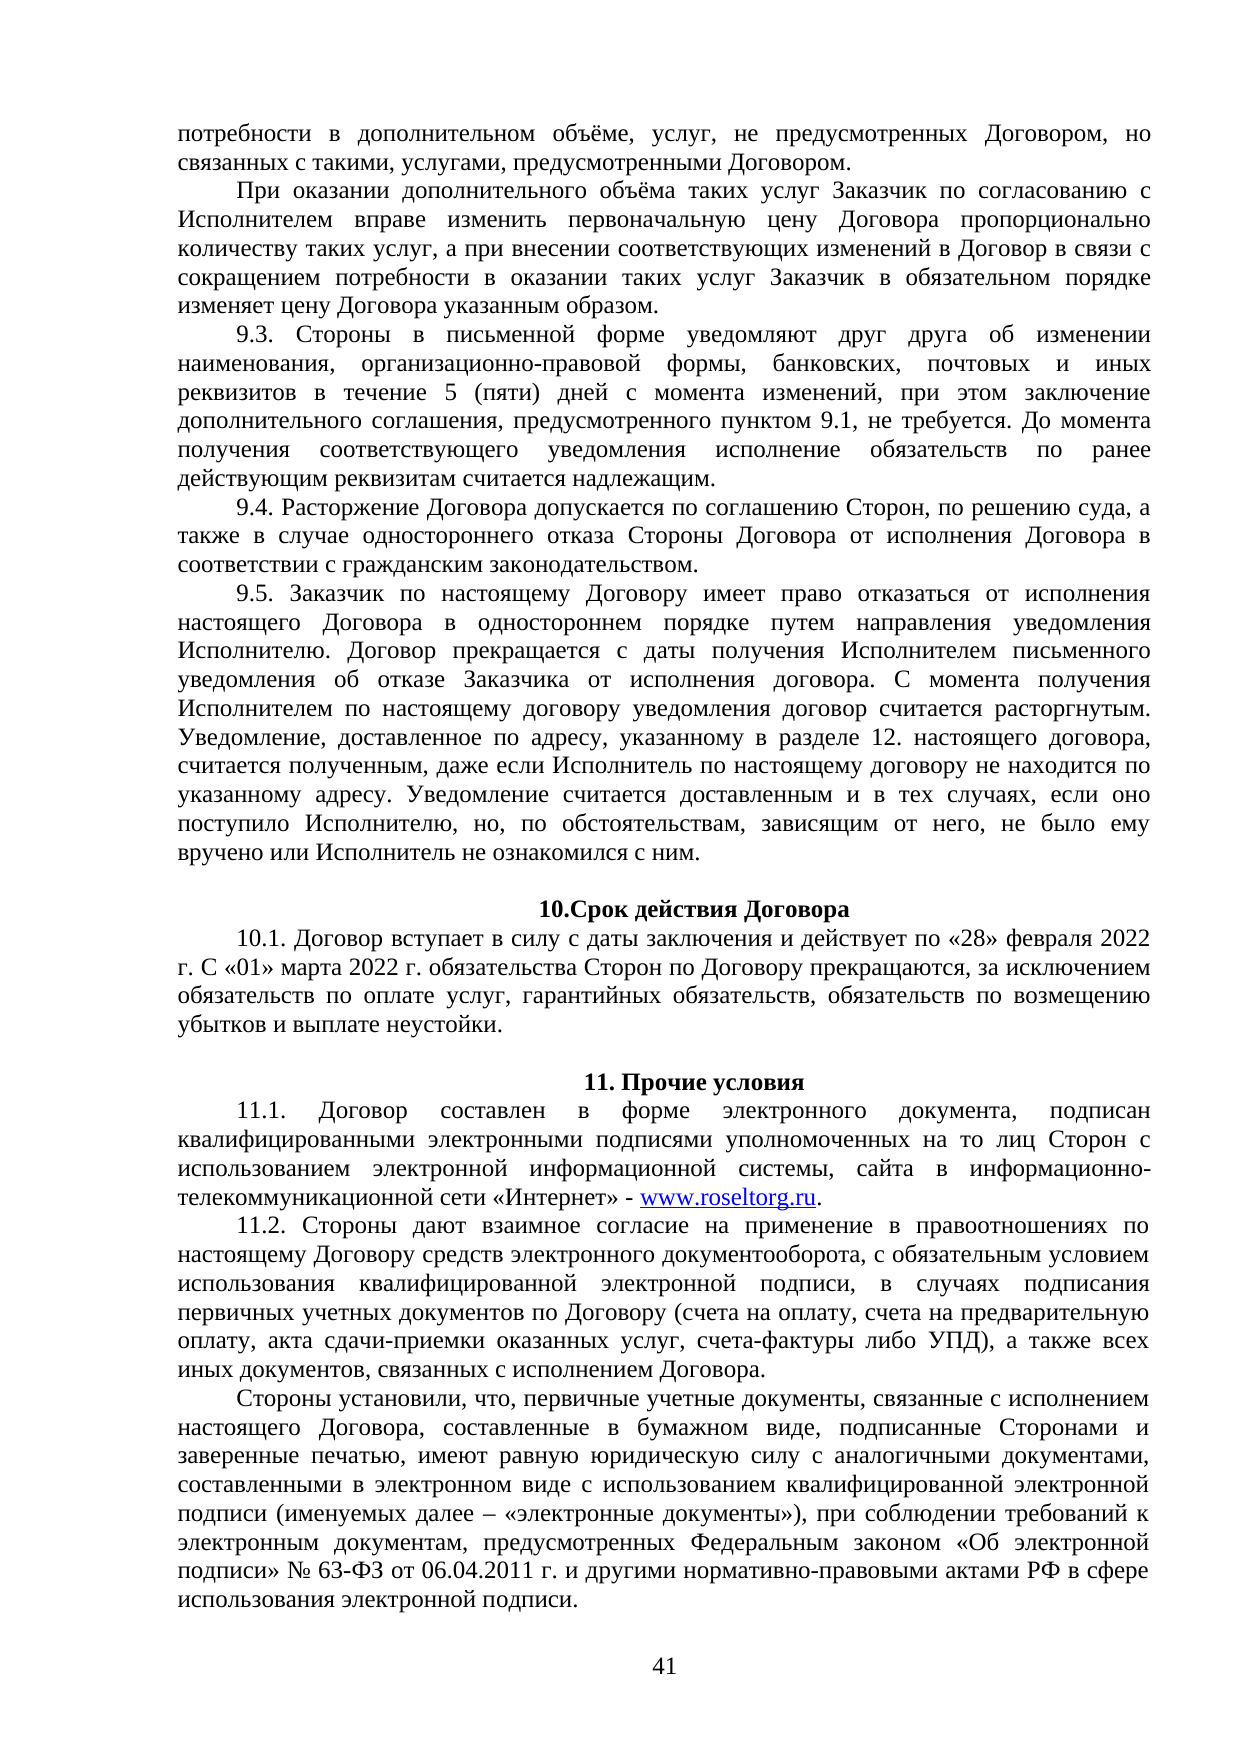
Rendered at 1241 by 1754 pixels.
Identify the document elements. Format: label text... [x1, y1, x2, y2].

text 9.3. Стороны в письменной форме уведомляют друг друга об изменении наименования, организационно-правовой формы, банковских, почтовых и иных реквизитов в течение 5 (пяти) дней с момента изменений, при этом заключение дополнительного соглашения, предусмотренного пунктом 9.1, не требуется. До момента получения соответствующего уведомления исполнение обязательств по ранее действующим реквизитам считается надлежащим. [177, 319, 1152, 492]
text 11.1. Договор составлен в форме электронного документа, подписан квалифицированными электронными подписями уполномоченных на то лиц Сторон с использованием электронной информационной системы, сайта в информационно-телекоммуникационной сети «Интернет» - www.roseltorg.ru. [177, 1096, 1152, 1211]
text 10.Срок действия Договора [177, 894, 1152, 923]
text 9.4. Расторжение Договора допускается по соглашению Сторон, по решению суда, а также в случае одностороннего отказа Стороны Договора от исполнения Договора в соответствии с гражданским законодательством. [177, 492, 1152, 578]
text 9.5. Заказчик по настоящему Договору имеет право отказаться от исполнения настоящего Договора в одностороннем порядке путем направления уведомления Исполнителю. Договор прекращается с даты получения Исполнителем письменного уведомления об отказе Заказчика от исполнения договора. С момента получения Исполнителем по настоящему договору уведомления договор считается расторгнутым. Уведомление, доставленное по адресу, указанному в разделе 12. настоящего договора, считается полученным, даже если Исполнитель по настоящему договору не находится по указанному адресу. Уведомление считается доставленным и в тех случаях, если оно поступило Исполнителю, но, по обстоятельствам, зависящим от него, не было ему вручено или Исполнитель не ознакомился с ним. [177, 578, 1152, 866]
text При оказании дополнительного объёма таких услуг Заказчик по согласованию с Исполнителем вправе изменить первоначальную цену Договора пропорционально количеству таких услуг, а при внесении соответствующих изменений в Договор в связи с сокращением потребности в оказании таких услуг Заказчик в обязательном порядке изменяет цену Договора указанным образом. [177, 176, 1152, 319]
text 10.1. Договор вступает в силу с даты заключения и действует по «28» февраля 2022 г. С «01» марта 2022 г. обязательства Сторон по Договору прекращаются, за исключением обязательств по оплате услуг, гарантийных обязательств, обязательств по возмещению убытков и выплате неустойки. [177, 923, 1152, 1038]
text 11. Прочие условия [177, 1067, 1152, 1096]
text 11.2. Стороны дают взаимное согласие на применение в правоотношениях по настоящему Договору средств электронного документооборота, с обязательным условием использования квалифицированной электронной подписи, в случаях подписания первичных учетных документов по Договору (счета на оплату, счета на предварительную оплату, акта сдачи-приемки оказанных услуг, счета-фактуры либо УПД), а также всех иных документов, связанных с исполнением Договора. [177, 1211, 1150, 1383]
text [177, 118, 1152, 176]
text Стороны установили, что, первичные учетные документы, связанные с исполнением настоящего Договора, составленные в бумажном виде, подписанные Сторонами и заверенные печатью, имеют равную юридическую силу с аналогичными документами, составленными в электронном виде с использованием квалифицированной электронной подписи (именуемых далее – «электронные документы»), при соблюдении требований к электронным документам, предусмотренных Федеральным законом «Об электронной подписи» № 63-ФЗ от 06.04.2011 г. и другими нормативно-правовыми актами РФ в сфере использования электронной подписи. [177, 1383, 1150, 1613]
